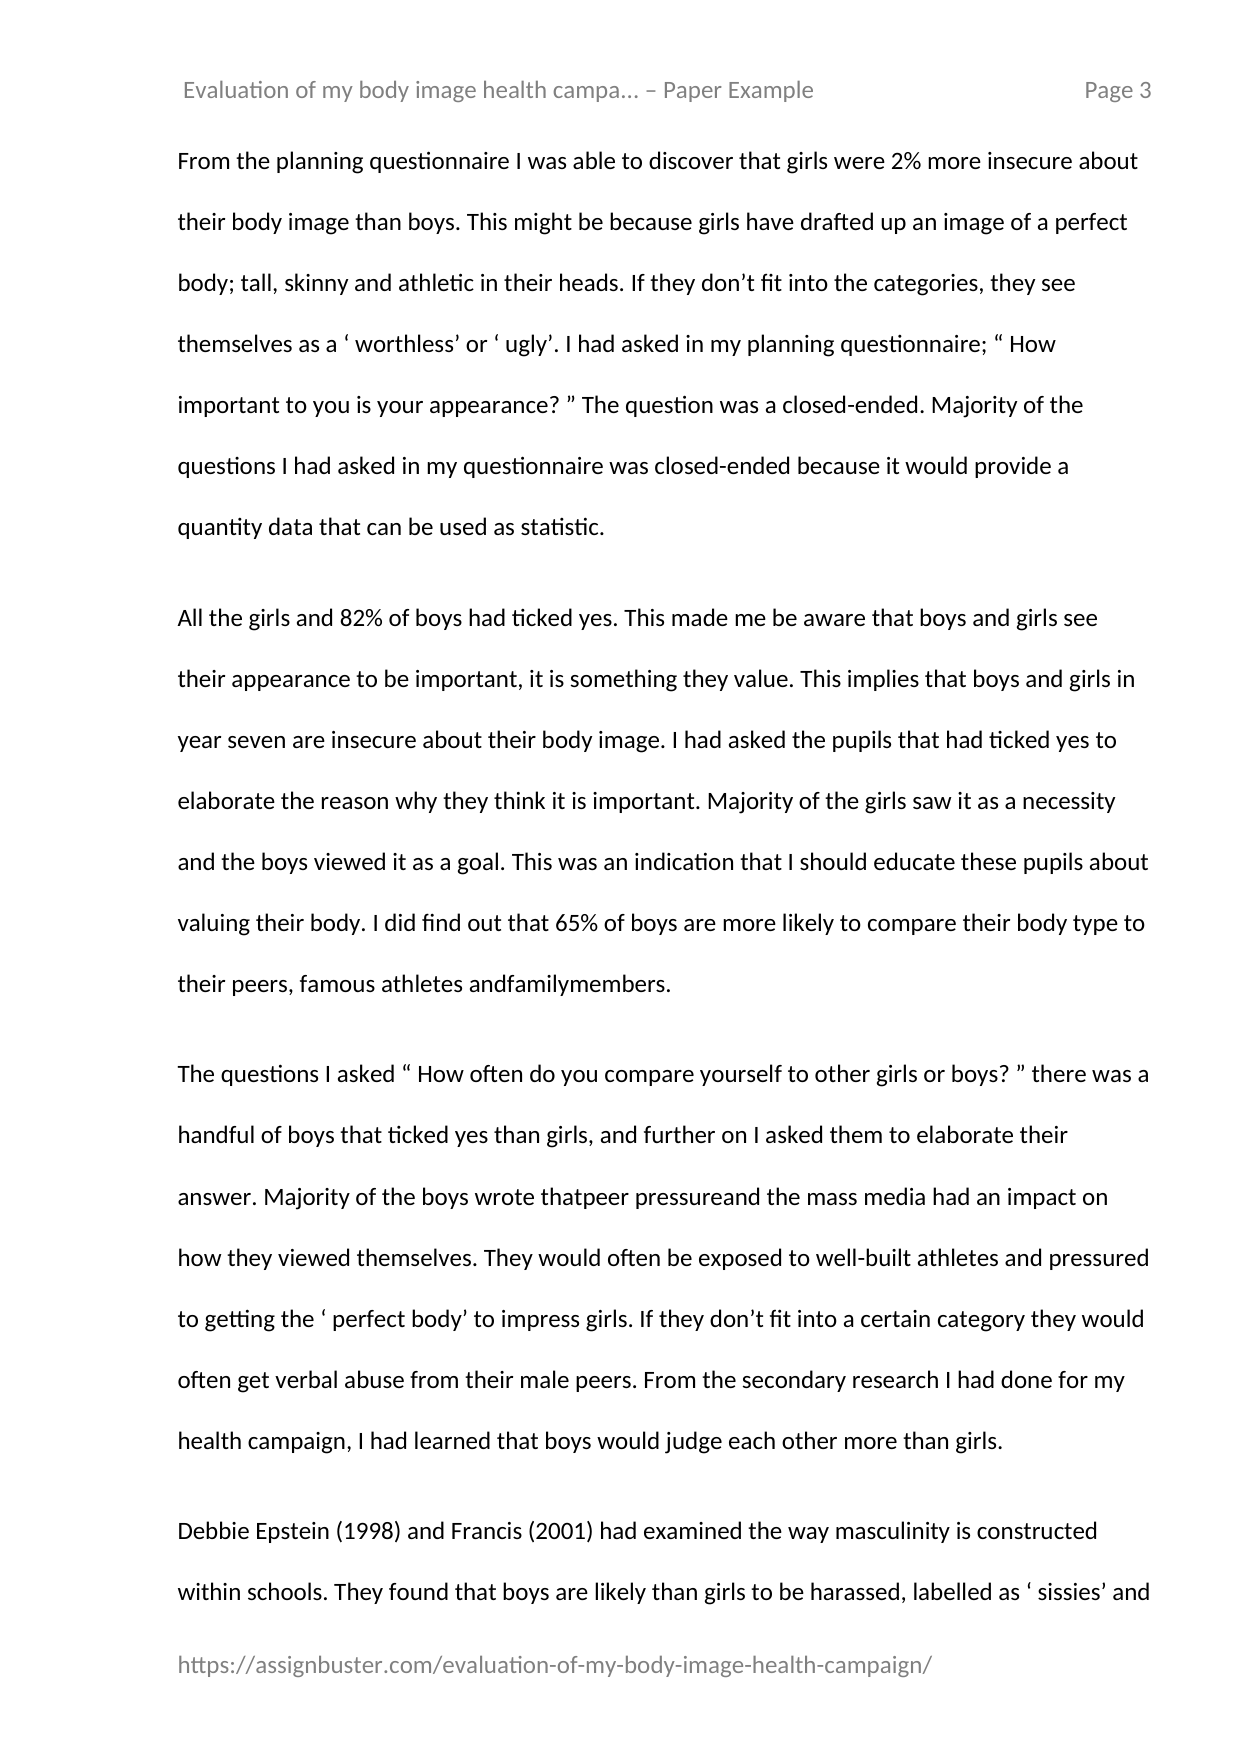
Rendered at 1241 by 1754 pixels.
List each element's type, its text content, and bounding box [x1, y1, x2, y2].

text The questions I asked “ How often do you compare yourself to other girls or boys? ” there was a handful of boys that ticked yes than girls, and further on I asked them to elaborate their answer. Majority of the boys wrote thatpeer pressureand the mass media had an impact on how they viewed themselves. They would often be exposed to well-built athletes and pressured to getting the ‘ perfect body’ to impress girls. If they don’t fit into a certain category they would often get verbal abuse from their male peers. From the secondary research I had done for my health campaign, I had learned that boys would judge each other more than girls. [177, 1058, 1152, 1455]
text From the planning questionnaire I was able to discover that girls were 2% more insecure about their body image than boys. This might be because girls have drafted up an image of a perfect body; tall, skinny and athletic in their heads. If they don’t fit into the categories, they see themselves as a ‘ worthless’ or ‘ ugly’. I had asked in my planning questionnaire; “ How important to you is your appearance? ” The question was a closed-ended. Majority of the questions I had asked in my questionnaire was closed-ended because it would provide a quantity data that can be used as statistic. [177, 145, 1152, 542]
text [177, 1515, 1152, 1607]
text All the girls and 82% of boys had ticked yes. This made me be aware that boys and girls see their appearance to be important, it is something they value. This implies that boys and girls in year seven are insecure about their body image. I had asked the pupils that had ticked yes to elaborate the reason why they think it is important. Majority of the girls saw it as a necessity and the boys viewed it as a goal. This was an indication that I should educate these pupils about valuing their body. I did find out that 65% of boys are more likely to compare their body type to their peers, famous athletes andfamilymembers. [177, 602, 1152, 998]
